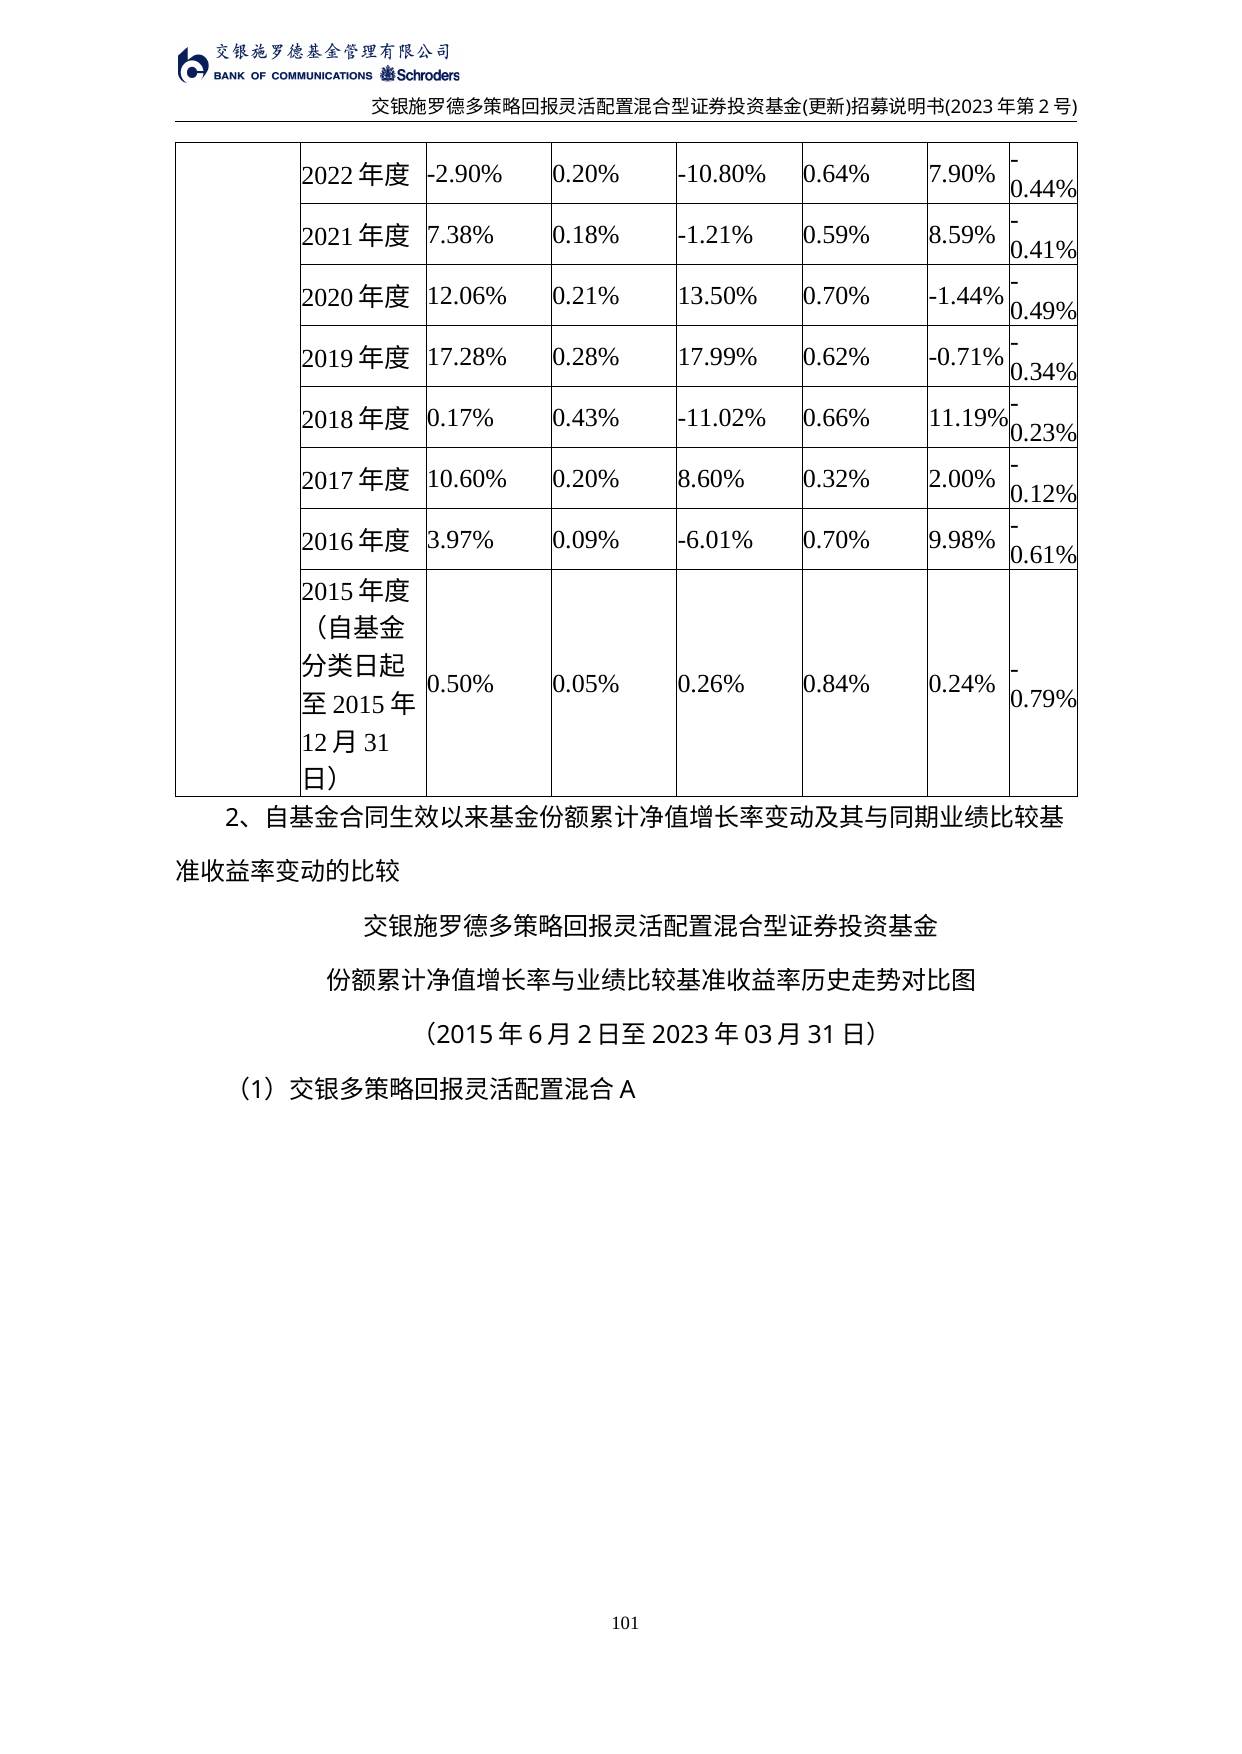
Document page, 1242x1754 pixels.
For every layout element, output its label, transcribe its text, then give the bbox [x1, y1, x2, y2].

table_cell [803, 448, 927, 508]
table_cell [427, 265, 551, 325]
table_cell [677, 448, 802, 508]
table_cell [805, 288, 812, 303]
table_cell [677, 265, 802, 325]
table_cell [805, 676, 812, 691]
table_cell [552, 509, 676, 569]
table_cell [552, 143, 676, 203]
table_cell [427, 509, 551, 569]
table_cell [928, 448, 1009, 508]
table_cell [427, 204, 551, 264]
picture [178, 43, 460, 83]
text （1）交银多策略回报灵活配置混合A [175, 1069, 1077, 1105]
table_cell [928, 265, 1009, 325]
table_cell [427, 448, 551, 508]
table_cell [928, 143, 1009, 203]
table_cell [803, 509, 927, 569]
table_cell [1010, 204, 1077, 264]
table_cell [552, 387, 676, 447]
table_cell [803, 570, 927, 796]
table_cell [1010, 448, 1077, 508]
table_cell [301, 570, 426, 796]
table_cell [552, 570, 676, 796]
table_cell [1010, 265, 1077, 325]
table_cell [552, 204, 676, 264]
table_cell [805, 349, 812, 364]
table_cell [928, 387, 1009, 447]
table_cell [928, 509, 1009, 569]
text （2015年6月2日至2023年03月31日） [175, 1015, 1077, 1051]
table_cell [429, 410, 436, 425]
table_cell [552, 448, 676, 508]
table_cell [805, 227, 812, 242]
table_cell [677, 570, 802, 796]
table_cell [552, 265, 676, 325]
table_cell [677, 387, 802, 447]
text 2、自基金合同生效以来基金份额累计净值增长率变动及其与同期业绩比较基准收益率变动的比较 [175, 797, 1077, 888]
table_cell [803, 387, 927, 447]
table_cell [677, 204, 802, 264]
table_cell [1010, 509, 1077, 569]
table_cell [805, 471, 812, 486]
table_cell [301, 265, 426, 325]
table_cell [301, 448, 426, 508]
text 交银施罗德多策略回报灵活配置混合型证券投资基金 [175, 906, 1077, 942]
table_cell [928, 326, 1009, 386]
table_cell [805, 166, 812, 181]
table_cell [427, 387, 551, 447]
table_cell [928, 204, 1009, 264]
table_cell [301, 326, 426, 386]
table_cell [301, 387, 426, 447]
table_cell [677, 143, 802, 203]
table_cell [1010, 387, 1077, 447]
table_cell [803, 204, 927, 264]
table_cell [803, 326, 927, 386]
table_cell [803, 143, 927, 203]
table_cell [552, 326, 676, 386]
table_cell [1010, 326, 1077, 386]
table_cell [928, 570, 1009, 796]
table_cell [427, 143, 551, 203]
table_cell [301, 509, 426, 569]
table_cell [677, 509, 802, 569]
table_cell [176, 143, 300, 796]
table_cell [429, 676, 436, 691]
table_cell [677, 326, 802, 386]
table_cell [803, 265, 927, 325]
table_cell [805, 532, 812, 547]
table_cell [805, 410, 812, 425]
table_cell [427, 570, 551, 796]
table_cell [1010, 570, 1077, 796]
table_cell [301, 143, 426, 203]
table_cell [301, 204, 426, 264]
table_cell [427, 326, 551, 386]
text 份额累计净值增长率与业绩比较基准收益率历史走势对比图 [175, 960, 1077, 997]
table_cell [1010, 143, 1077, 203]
